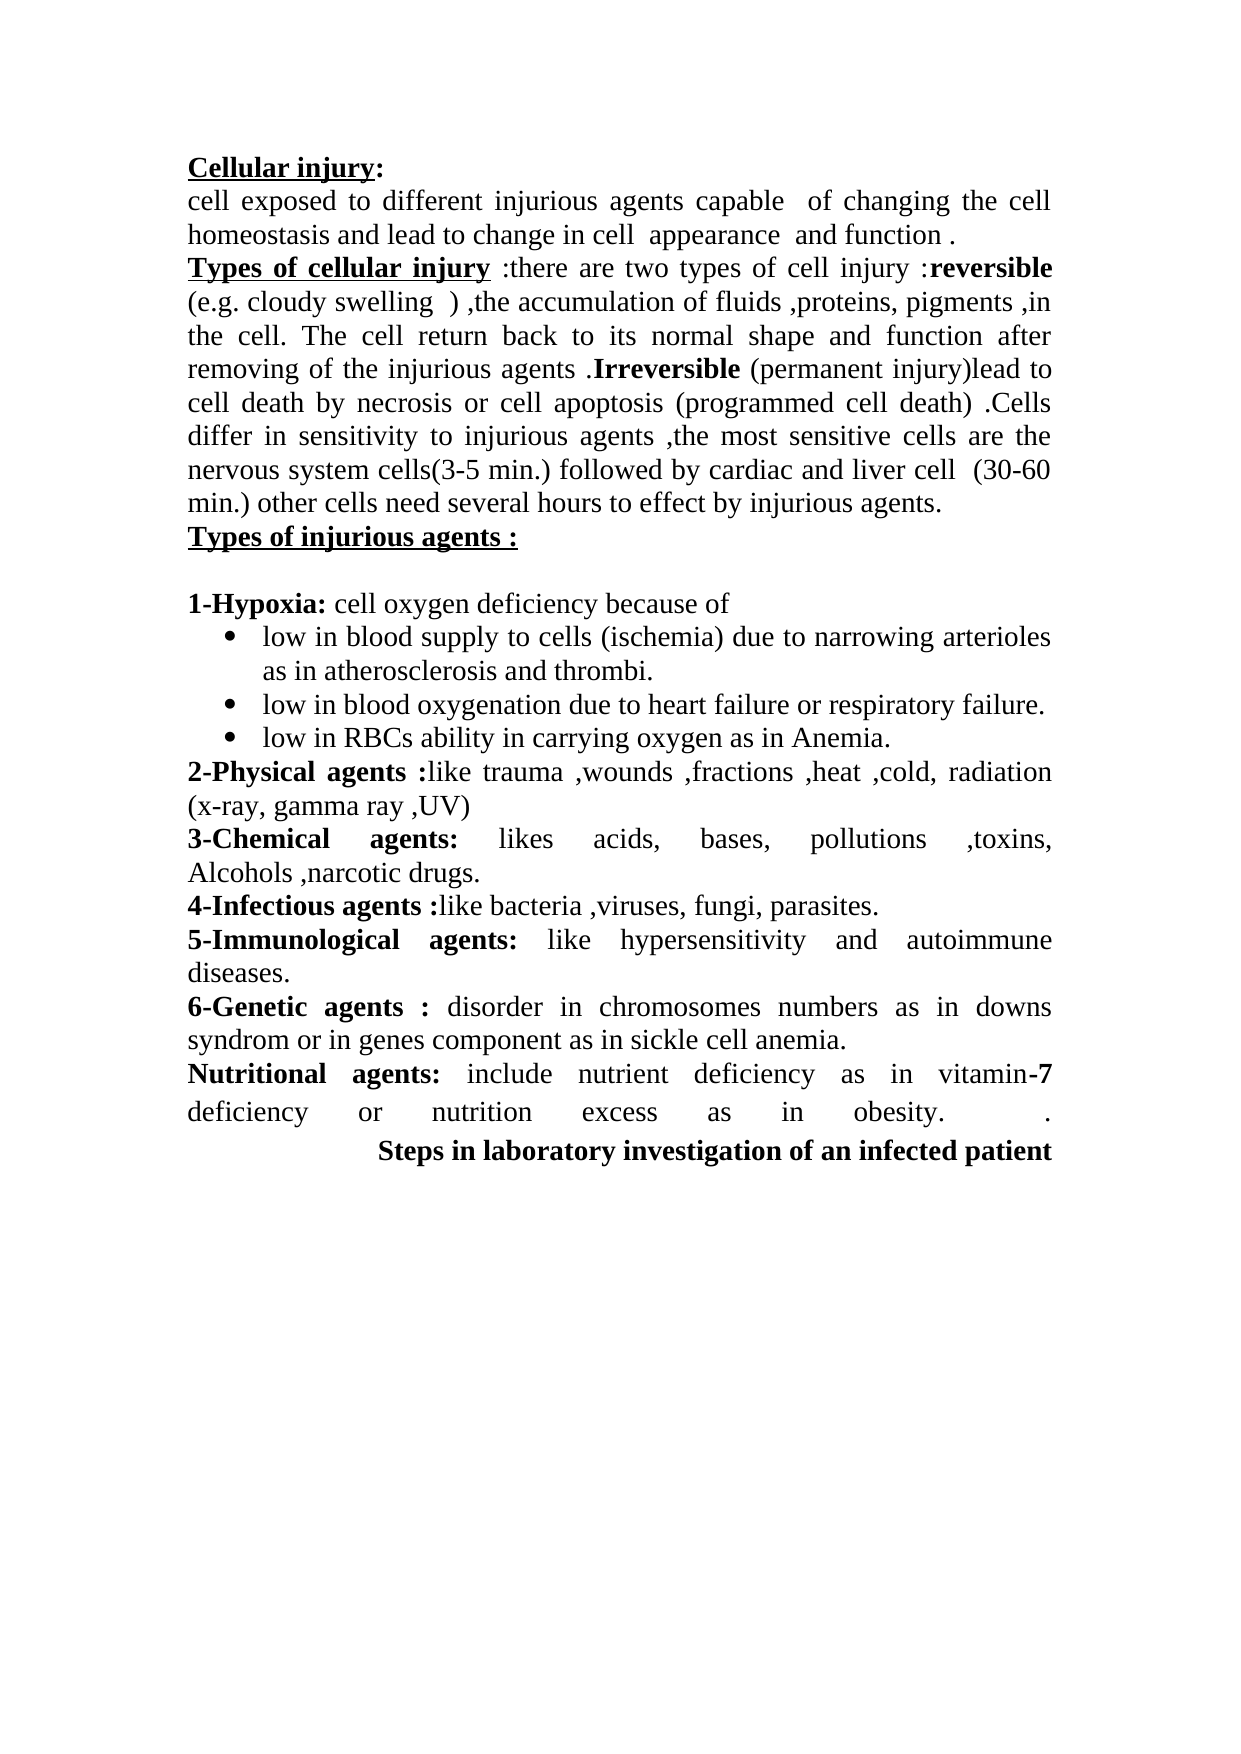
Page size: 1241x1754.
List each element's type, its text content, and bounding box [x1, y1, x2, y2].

text 1-Hypoxia: cell oxygen deficiency because of [187, 586, 1053, 619]
text Cellular injury: [187, 150, 1053, 183]
text Types of injurious agents : [187, 519, 1053, 552]
text 2-Physical agents :like trauma ,wounds ,fractions ,heat ,cold, radiation (x-ray, gamma ray ,UV) [187, 754, 1053, 821]
text cell exposed to different injurious agents capable of changing the cell homeostasis and lead to change in cell appearance and function . [187, 183, 1053, 251]
list low in blood oxygenation due to heart failure or respiratory failure. [225, 687, 1053, 720]
text 7-Nutritional agents: include nutrient deficiency as in vitamin deficiency or nutrition excess as in obesity. . Steps in laboratory investigation of an infected patient [187, 1056, 1053, 1167]
text 5-Immunological agents: like hypersensitivity and autoimmune diseases. [187, 922, 1053, 989]
list low in blood supply to cells (ischemia) due to narrowing arterioles as in atherosclerosis and thrombi. [225, 619, 1053, 687]
list low in RBCs ability in carrying oxygen as in Anemia. [225, 720, 1053, 754]
text 3-Chemical agents: likes acids, bases, pollutions ,toxins, Alcohols ,narcotic drugs. [187, 821, 1053, 888]
text 4-Infectious agents :like bacteria ,viruses, fungi, parasites. [187, 888, 1053, 922]
text Types of cellular injury :there are two types of cell injury :reversible (e.g. cloudy swelling ) ,the accumulation of fluids ,proteins, pigments ,in the cell. The cell return back to its normal shape and function after removing of the injurious agents .Irreversible (permanent injury)lead to cell death by necrosis or cell apoptosis (programmed cell death) .Cells differ in sensitivity to injurious agents ,the most sensitive cells are the nervous system cells(3-5 min.) followed by cardiac and liver cell (30-60 min.) other cells need several hours to effect by injurious agents. [187, 251, 1053, 519]
text 6-Genetic agents : disorder in chromosomes numbers as in downs syndrom or in genes component as in sickle cell anemia. [187, 989, 1053, 1056]
